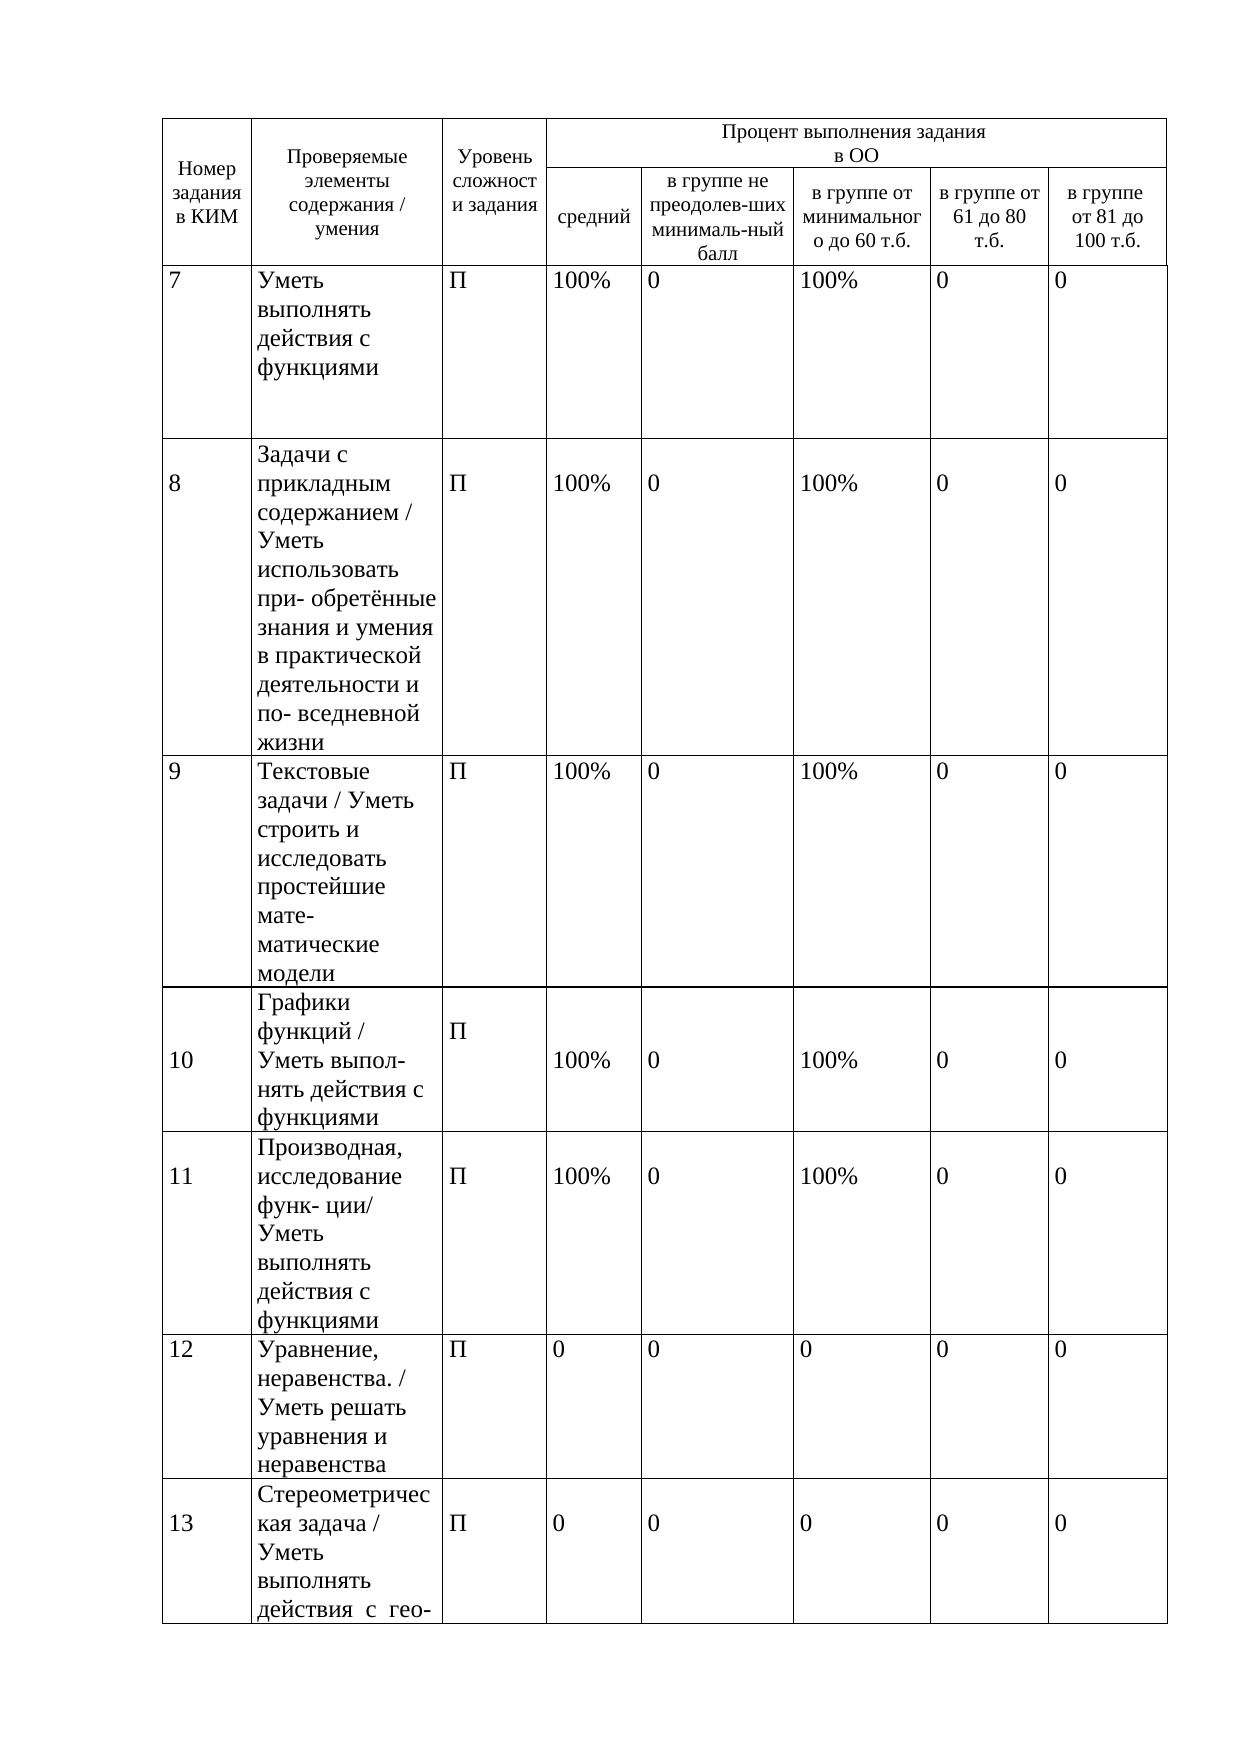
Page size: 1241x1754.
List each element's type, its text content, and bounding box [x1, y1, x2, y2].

table_cell Задачи с прикладным содержанием / Уметь использовать при- обретённые знания и умения в практической деятельности и по- вседневной жизни [252, 439, 442, 755]
table_cell 8 [163, 439, 251, 755]
table_cell 100% [547, 1132, 641, 1333]
table_cell 100% [547, 439, 641, 755]
table_cell 0 [642, 266, 793, 438]
table_cell 0 [642, 756, 793, 986]
table_cell 0 [931, 1479, 1048, 1623]
table_cell 0 [1049, 266, 1167, 438]
table_cell 9 [163, 756, 251, 986]
table_cell 0 [1049, 756, 1167, 986]
table_cell 12 [163, 1335, 251, 1478]
table_cell 0 [547, 1335, 641, 1478]
table_cell Уравнение, неравенства. / Уметь решать уравнения и неравенства [252, 1335, 442, 1478]
table_cell 0 [931, 1335, 1048, 1478]
table_cell 7 [163, 266, 251, 438]
table_cell 100% [794, 439, 930, 755]
table_cell Текстовые задачи / Уметь строить и исследовать простейшие мате- матические модели [252, 756, 442, 986]
table_cell П [443, 988, 546, 1131]
table_cell Производная, исследование функ- ции/ Уметь выполнять действия с функциями [252, 1132, 442, 1333]
table_cell 0 [794, 1479, 930, 1623]
table_cell П [443, 1335, 546, 1478]
table_header Уровень сложности задания [443, 119, 546, 264]
table_cell 0 [931, 266, 1048, 438]
table_cell 0 [642, 1132, 793, 1333]
table_cell средний [547, 168, 641, 264]
table_cell 0 [794, 1335, 930, 1478]
table_cell в группе от 61 до 80 т.б. [931, 168, 1048, 264]
table_cell 10 [163, 988, 251, 1131]
table_cell 0 [1049, 1132, 1167, 1333]
table_header Номер задания в КИМ [163, 119, 251, 264]
table_cell в группе от 81 до 100 т.б. [1049, 168, 1166, 264]
table_cell Производная и первообразная/ Уметь выполнять действия с функциями [252, 266, 442, 438]
table_cell 0 [642, 1335, 793, 1478]
table_cell 0 [1049, 988, 1167, 1131]
table_cell 100% [547, 988, 641, 1131]
table_cell 0 [547, 1479, 641, 1623]
table_cell Стереометрическая задача / Уметь выполнять действия с гео- метрическими фигурами, коорди- натами и векторами [252, 1479, 442, 1623]
table_cell 0 [642, 988, 793, 1131]
table_cell 0 [931, 988, 1048, 1131]
table_cell 0 [1049, 1479, 1167, 1623]
table_cell 0 [931, 439, 1048, 755]
table_header Процент выполнения задания в ОО [547, 119, 1166, 167]
table_cell в группе не преодолев-ших минималь-ный балл [642, 168, 793, 264]
table_cell 11 [163, 1132, 251, 1333]
table_cell 100% [794, 1132, 930, 1333]
table_cell П [443, 439, 546, 755]
table_cell 100% [794, 266, 930, 438]
table_cell 0 [1049, 1335, 1167, 1478]
table_cell 0 [642, 1479, 793, 1623]
table_cell П [443, 1132, 546, 1333]
table_cell 0 [931, 756, 1048, 986]
table_cell 13 [163, 1479, 251, 1623]
table_cell П [443, 266, 546, 438]
table_cell Графики функций / Уметь выпол- нять действия с функциями [252, 988, 442, 1131]
table_cell 0 [642, 439, 793, 755]
table_cell П [443, 1479, 546, 1623]
table_cell 100% [794, 988, 930, 1131]
table_cell 100% [547, 266, 641, 438]
table_cell 0 [931, 1132, 1048, 1333]
table_cell 100% [547, 756, 641, 986]
table_cell 0 [1049, 439, 1167, 755]
table_cell в группе от минимального до 60 т.б. [794, 168, 930, 264]
table_cell П [443, 756, 546, 986]
table_header Проверяемые элементы содержания / умения [252, 119, 442, 264]
table_cell 100% [794, 756, 930, 986]
